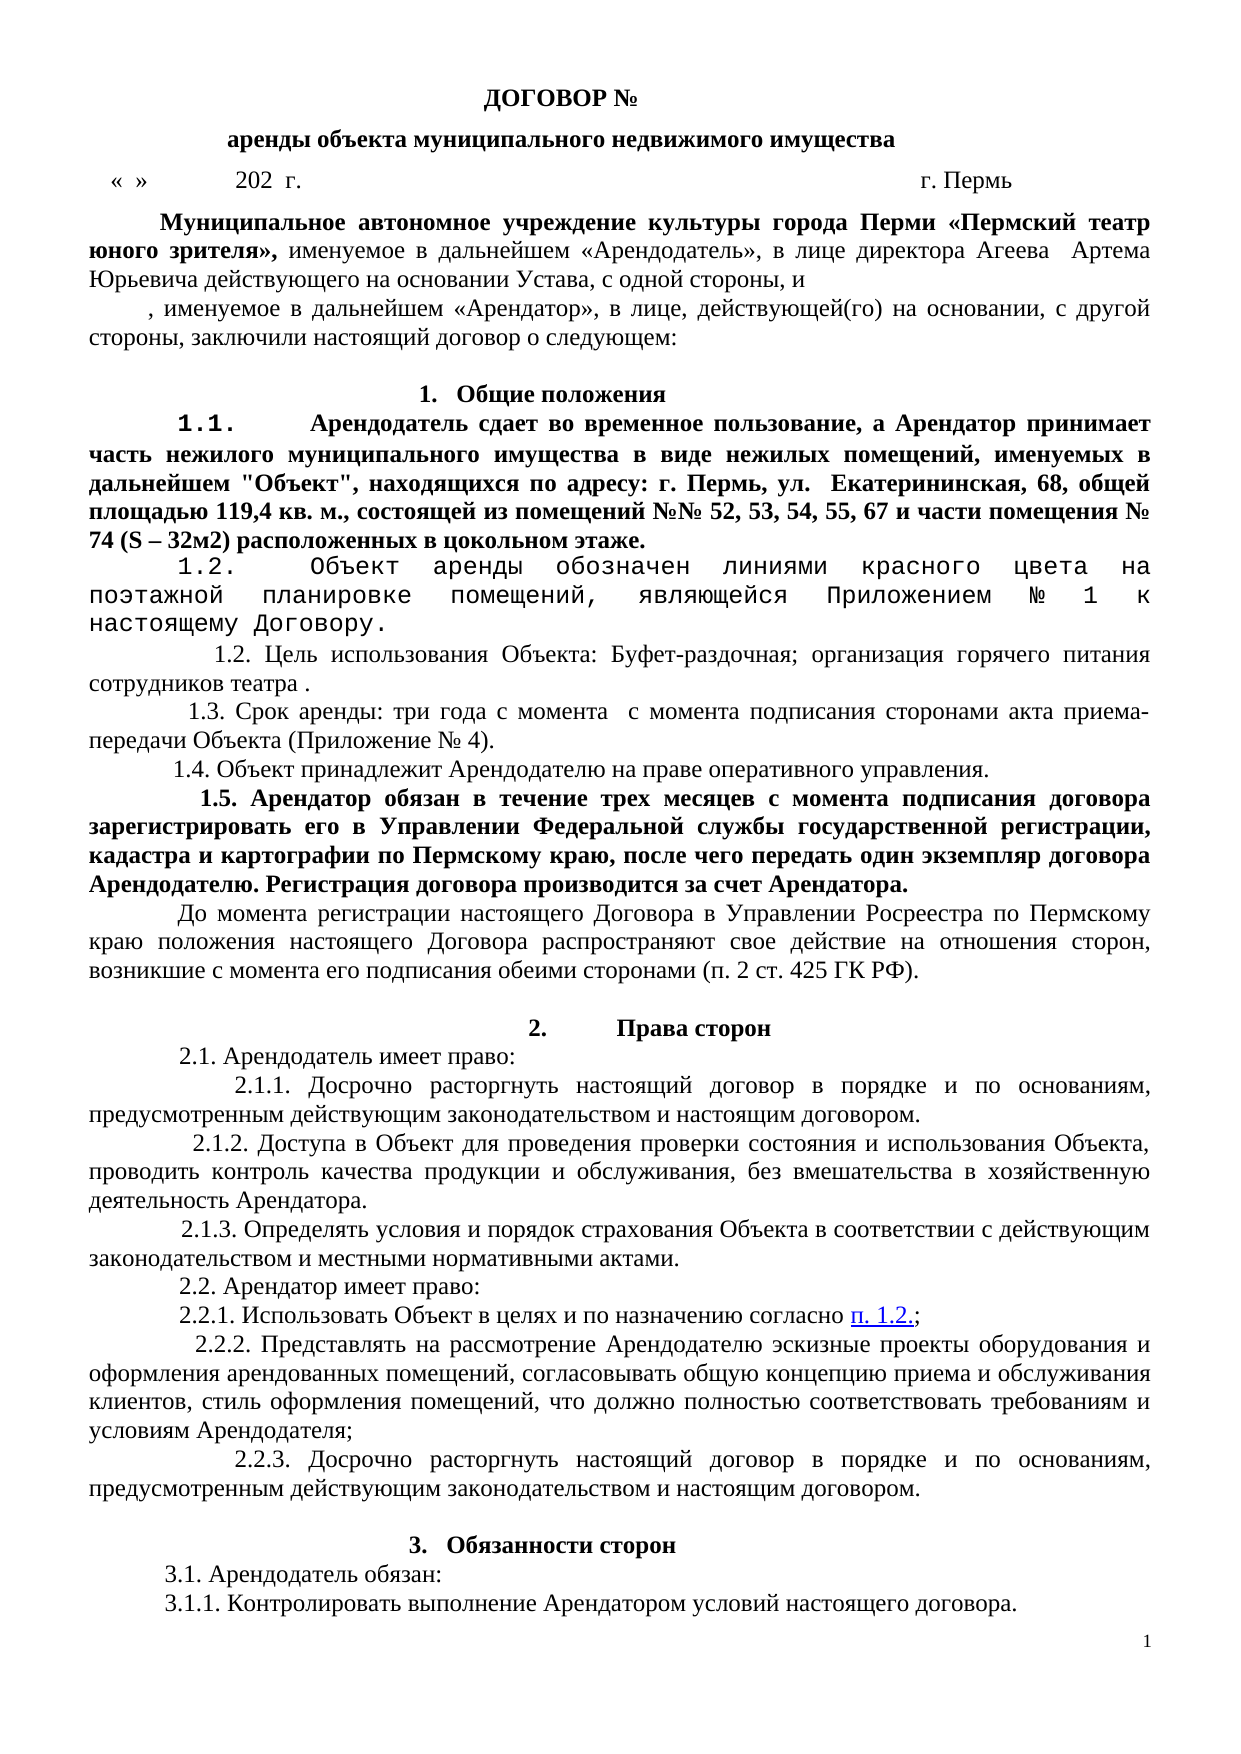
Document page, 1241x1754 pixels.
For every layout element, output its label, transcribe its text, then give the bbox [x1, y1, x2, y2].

list Обязанности сторон [0, 1530, 1152, 1559]
text 2.2. Арендатор имеет право: [89, 1271, 1152, 1300]
text , именуемое в дальнейшем «Арендатор», в лице, действующей(го) на основании, с другой стороны, заключили настоящий договор о следующем: [89, 293, 1152, 351]
text Муниципальное автономное учреждение культуры города Перми «Пермский театр юного зрителя», именуемое в дальнейшем «Арендодатель», в лице директора Агеева Артема Юрьевича действующего на основании Устава, с одной стороны, и [89, 207, 1152, 293]
text 3.1. Арендодатель обязан: [89, 1559, 1152, 1588]
list Объект аренды обозначен линиями красного цвета на поэтажной планировке помещений, являющейся Приложением № 1 к настоящему Договору. [89, 554, 1152, 639]
text До момента регистрации настоящего Договора в Управлении Росреестра по Пермскому краю положения настоящего Договора распространяют свое действие на отношения сторон, возникшие с момента его подписания обеими сторонами (п. 2 ст. 425 ГК РФ). [89, 898, 1152, 984]
text 2.1. Арендодатель имеет право: [89, 1041, 1152, 1070]
text 2.2.2. Представлять на рассмотрение Арендодателю эскизные проекты оборудования и оформления арендованных помещений, согласовывать общую концепцию приема и обслуживания клиентов, стиль оформления помещений, что должно полностью соответствовать требованиям и условиям Арендодателя; [89, 1329, 1152, 1444]
list Права сторон [89, 1013, 1152, 1041]
text аренды объекта муниципального недвижимого имущества [0, 124, 1152, 153]
text 1.2. Цель использования Объекта: Буфет-раздочная; организация горячего питания сотрудников театра . [89, 639, 1152, 696]
text 1.5. Арендатор обязан в течение трех месяцев с момента подписания договора зарегистрировать его в Управлении Федеральной службы государственной регистрации, кадастра и картографии по Пермскому краю, после чего передать один экземпляр договора Арендодателю. Регистрация договора производится за счет Арендатора. [89, 783, 1152, 898]
text 2.2.3. Досрочно расторгнуть настоящий договор в порядке и по основаниям, предусмотренным действующим законодательством и настоящим договором. [89, 1444, 1152, 1501]
list Арендодатель сдает во временное пользование, а Арендатор принимает часть нежилого муниципального имущества в виде нежилых помещений, именуемых в дальнейшем "Объект", находящихся по адресу: г. Пермь, ул. Екатерининская, 68, общей площадью 119,4 кв. м., состоящей из помещений №№ 52, 53, 54, 55, 67 и части помещения № 74 (S – 32м2) расположенных в цокольном этаже. [89, 408, 1152, 554]
list Общие положения [0, 379, 1152, 408]
text 2.1.3. Определять условия и порядок страхования Объекта в соответствии с действующим законодательством и местными нормативными актами. [89, 1214, 1152, 1271]
text 1.4. Объект принадлежит Арендодателю на праве оперативного управления. [89, 754, 1152, 783]
text 2.1.2. Доступа в Объект для проведения проверки состояния и использования Объекта, проводить контроль качества продукции и обслуживания, без вмешательства в хозяйственную деятельность Арендатора. [89, 1128, 1152, 1214]
text 1.3. Срок аренды: три года с момента с момента подписания сторонами акта приема-передачи Объекта (Приложение № 4). [89, 696, 1152, 754]
text 2.2.1. Использовать Объект в целях и по назначению согласно п. 1.2.; [89, 1300, 1152, 1329]
text ДОГОВОР № [0, 83, 1152, 112]
text 2.1.1. Досрочно расторгнуть настоящий договор в порядке и по основаниям, предусмотренным действующим законодательством и настоящим договором. [89, 1070, 1152, 1128]
text 3.1.1. Контролировать выполнение Арендатором условий настоящего договора. [89, 1588, 1152, 1616]
text « » 202 г. г. Пермь [0, 166, 1152, 194]
